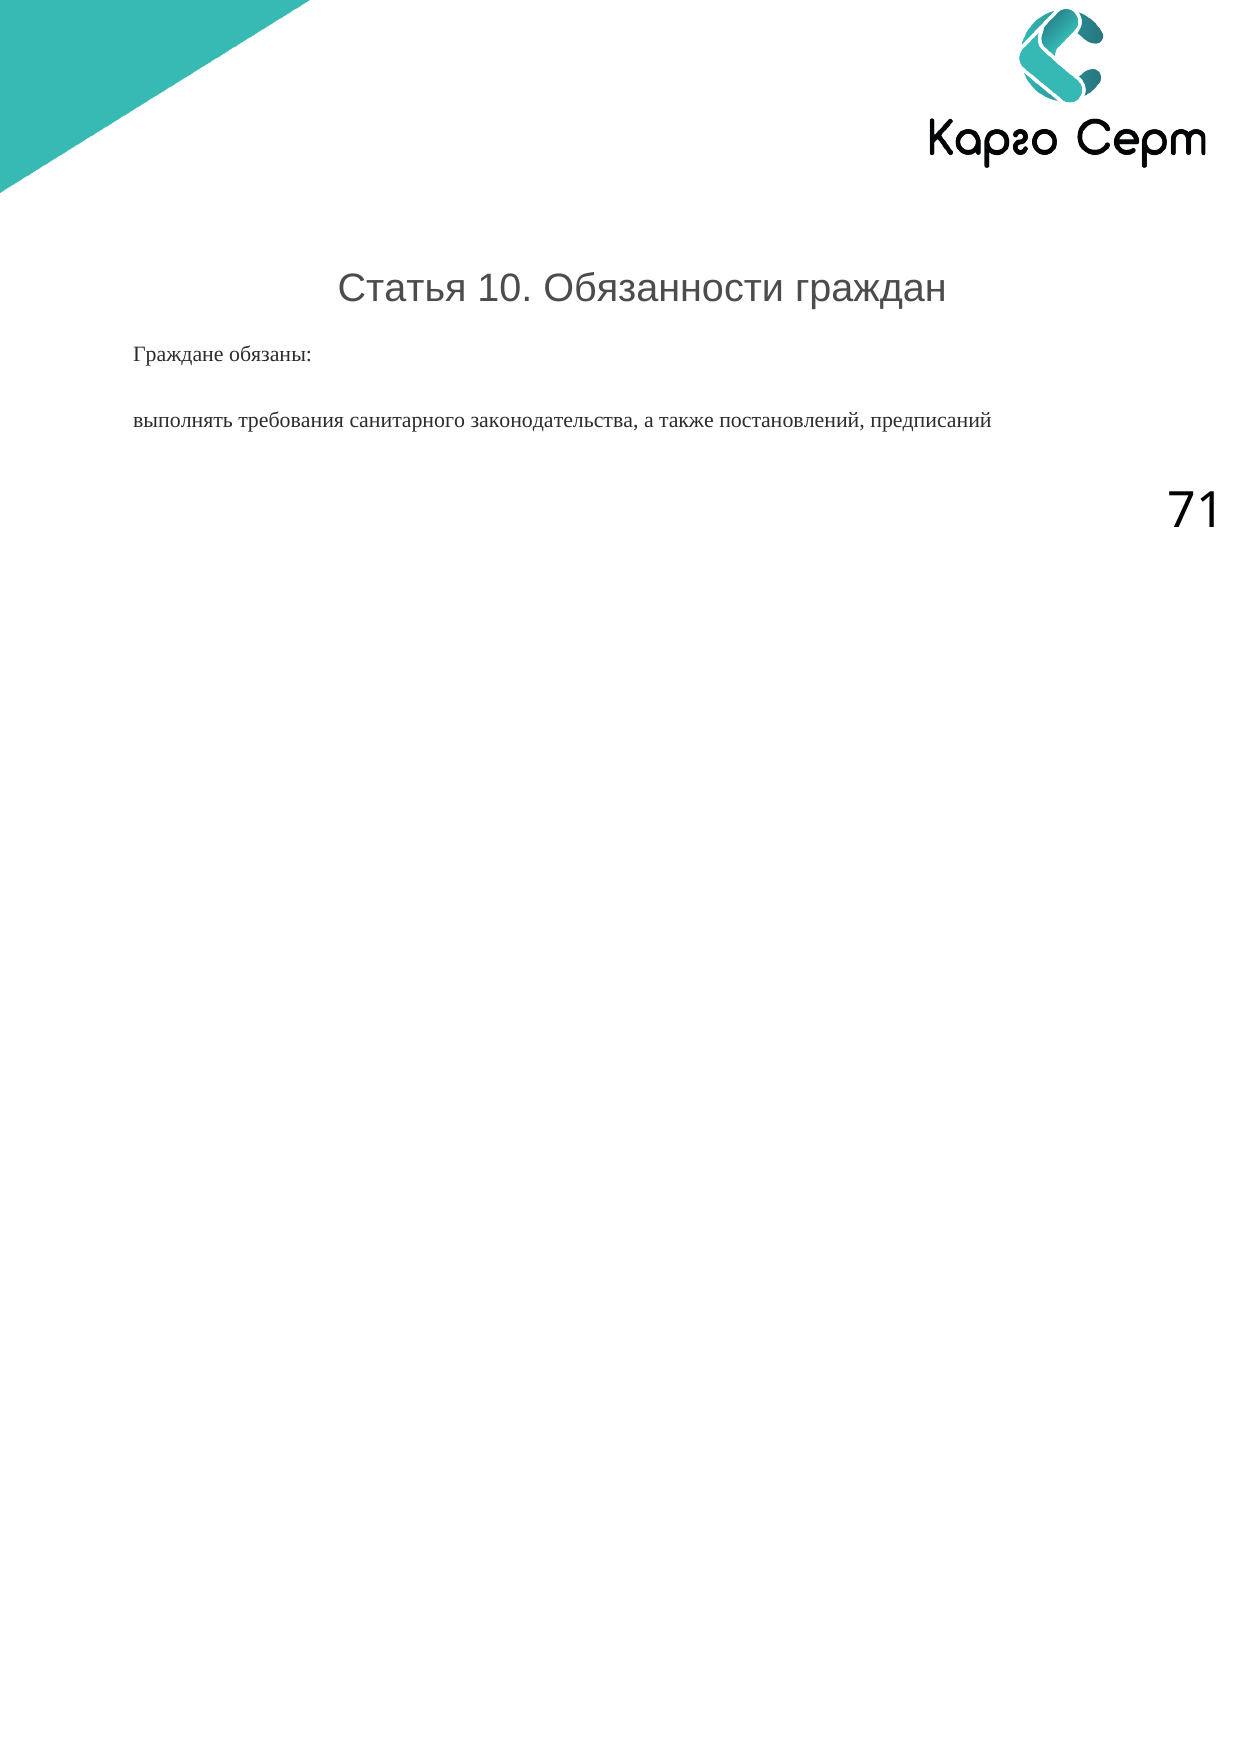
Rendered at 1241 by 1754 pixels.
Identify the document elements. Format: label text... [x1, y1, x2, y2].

picture [929, 9, 1206, 168]
text Граждане обязаны: выполнять требования санитарного законодательства, а также постановлений, предписаний осуществляющих федеральный государственный санитарно-эпидемиологический надзор должностных лиц (абзац дополнен с 1 августа 2011 года Федеральным законом от 18 июля 2011 года N 242-ФЗ; в редакции, введенной в действие с 21 октября 2011 года Федеральным законом от 19 июля 2011 года N 248-ФЗ; заботиться о здоровье, гигиеническом воспитании и об обучении своих детей; не осуществлять действия, влекущие за собой нарушение прав других граждан на охрану здоровья и благоприятную среду обитания. [133, 333, 1152, 432]
picture [0, 0, 311, 195]
text Индивидуальные предприниматели и юридические лица имеют право: получать в соответствии с законодательством Российской Федерации в органах государственной власти, органах местного самоуправления, органах, осуществляющих федеральный государственный санитарно-эпидемиологический надзор, информацию о санитарно-эпидемиологической обстановке, состоянии среды обитания, санитарных правилах (абзац в редакции, введенной в действие с 1 января 2005 года Федеральным законом от 22 августа 2004 года N 122-ФЗ; дополнен с 1 августа 2011 года Федеральным законом от 18 июля 2011 года N 242-ФЗ; принимать участие в разработке федеральными органами исполнительной власти, органами исполнительной власти субъектов Российской Федерации, органами местного самоуправления мероприятий по обеспечению санитарно-эпидемиологического благополучия населения; на возмещение в полном объеме вреда, причиненного их имуществу вследствие нарушения гражданами, другими индивидуальными предпринимателями и юридическими лицами санитарного законодательства, а также при осуществлении санитарно-противоэпидемических (профилактических) мероприятий, в порядке, установленном законодательством Российской Федерации. [133, 118, 1152, 225]
text Статья 10. Обязанности граждан [133, 264, 1152, 310]
